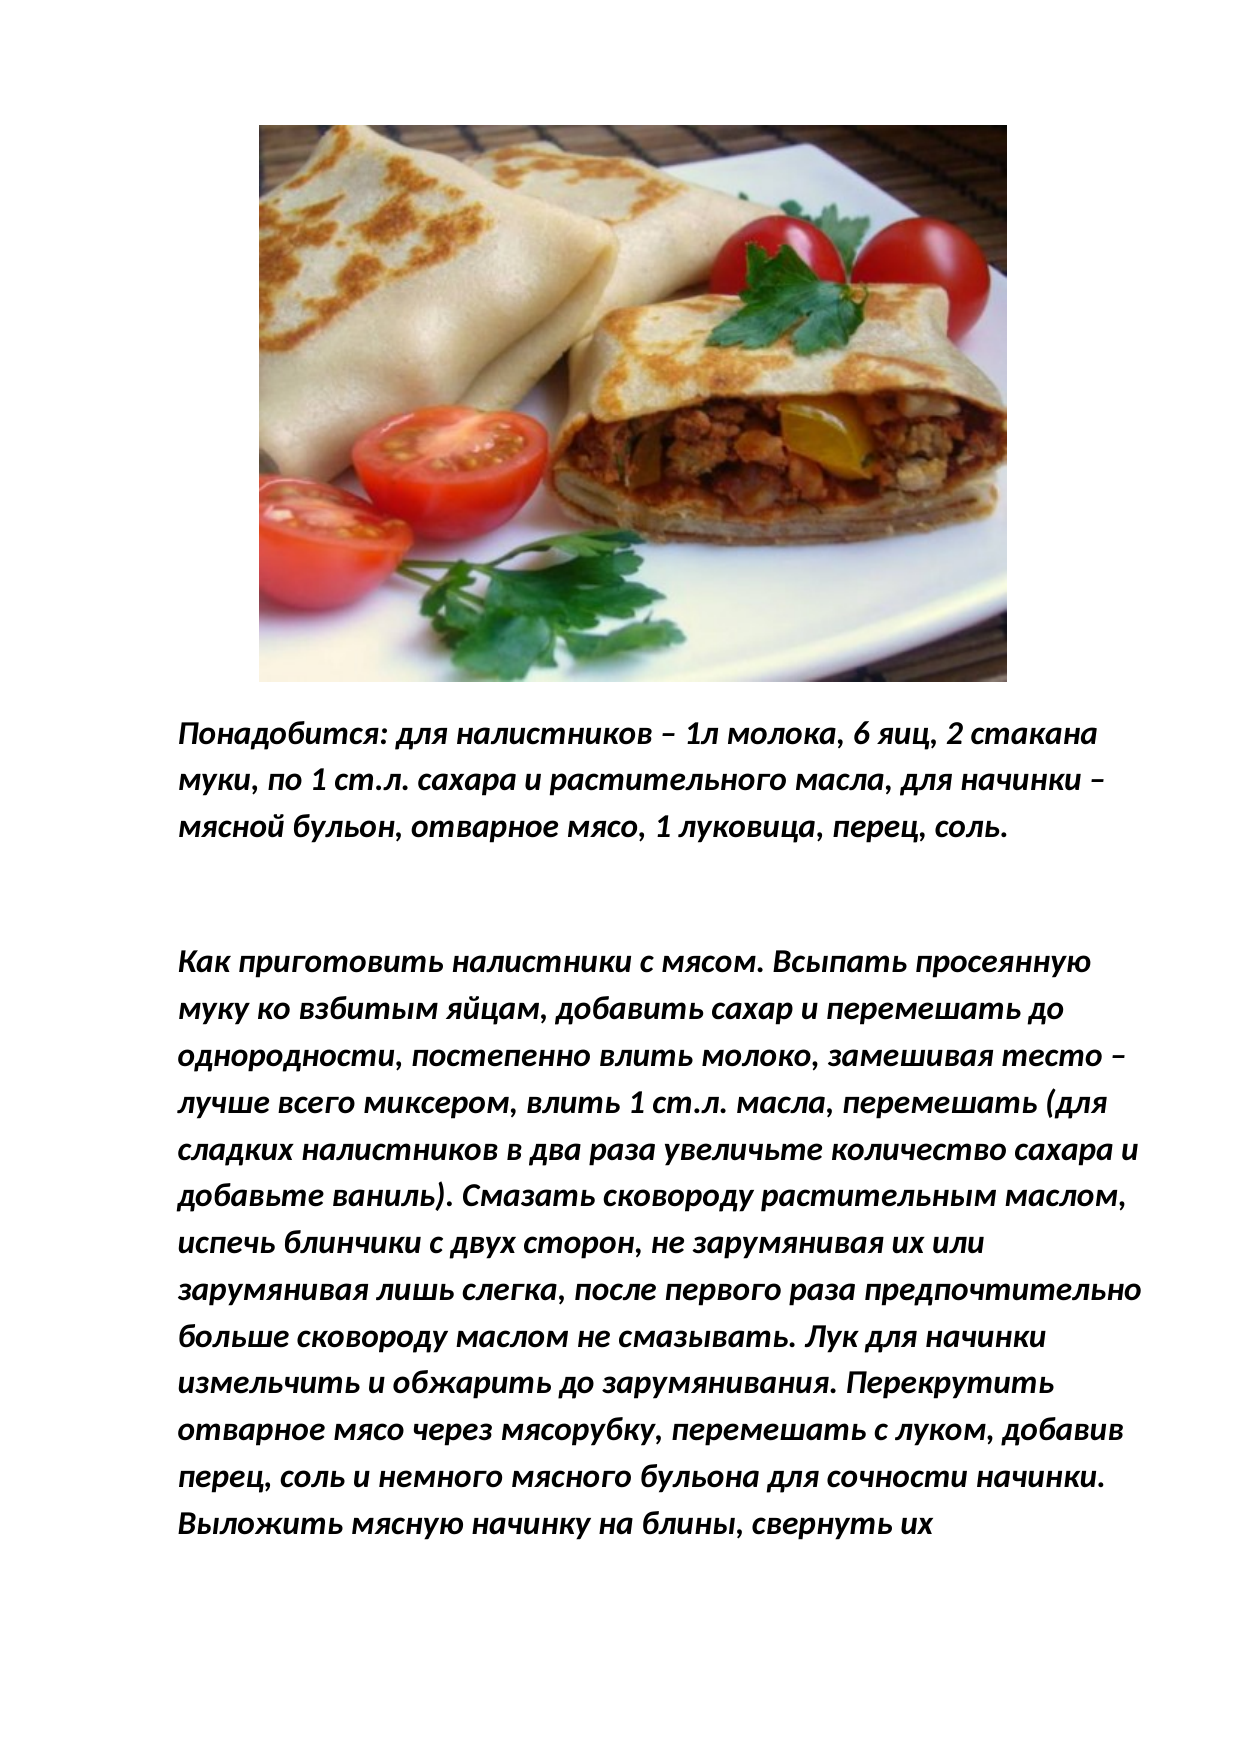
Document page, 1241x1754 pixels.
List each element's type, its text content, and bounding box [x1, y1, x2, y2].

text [177, 940, 1152, 1542]
picture [259, 125, 1007, 682]
text Понадобится: для налистников – 1л молока, 6 яиц, 2 стакана муки, по 1 ст.л. сахара и растительного масла, для начинки – мясной бульон, отварное мясо, 1 луковица, перец, соль. [177, 391, 1152, 846]
